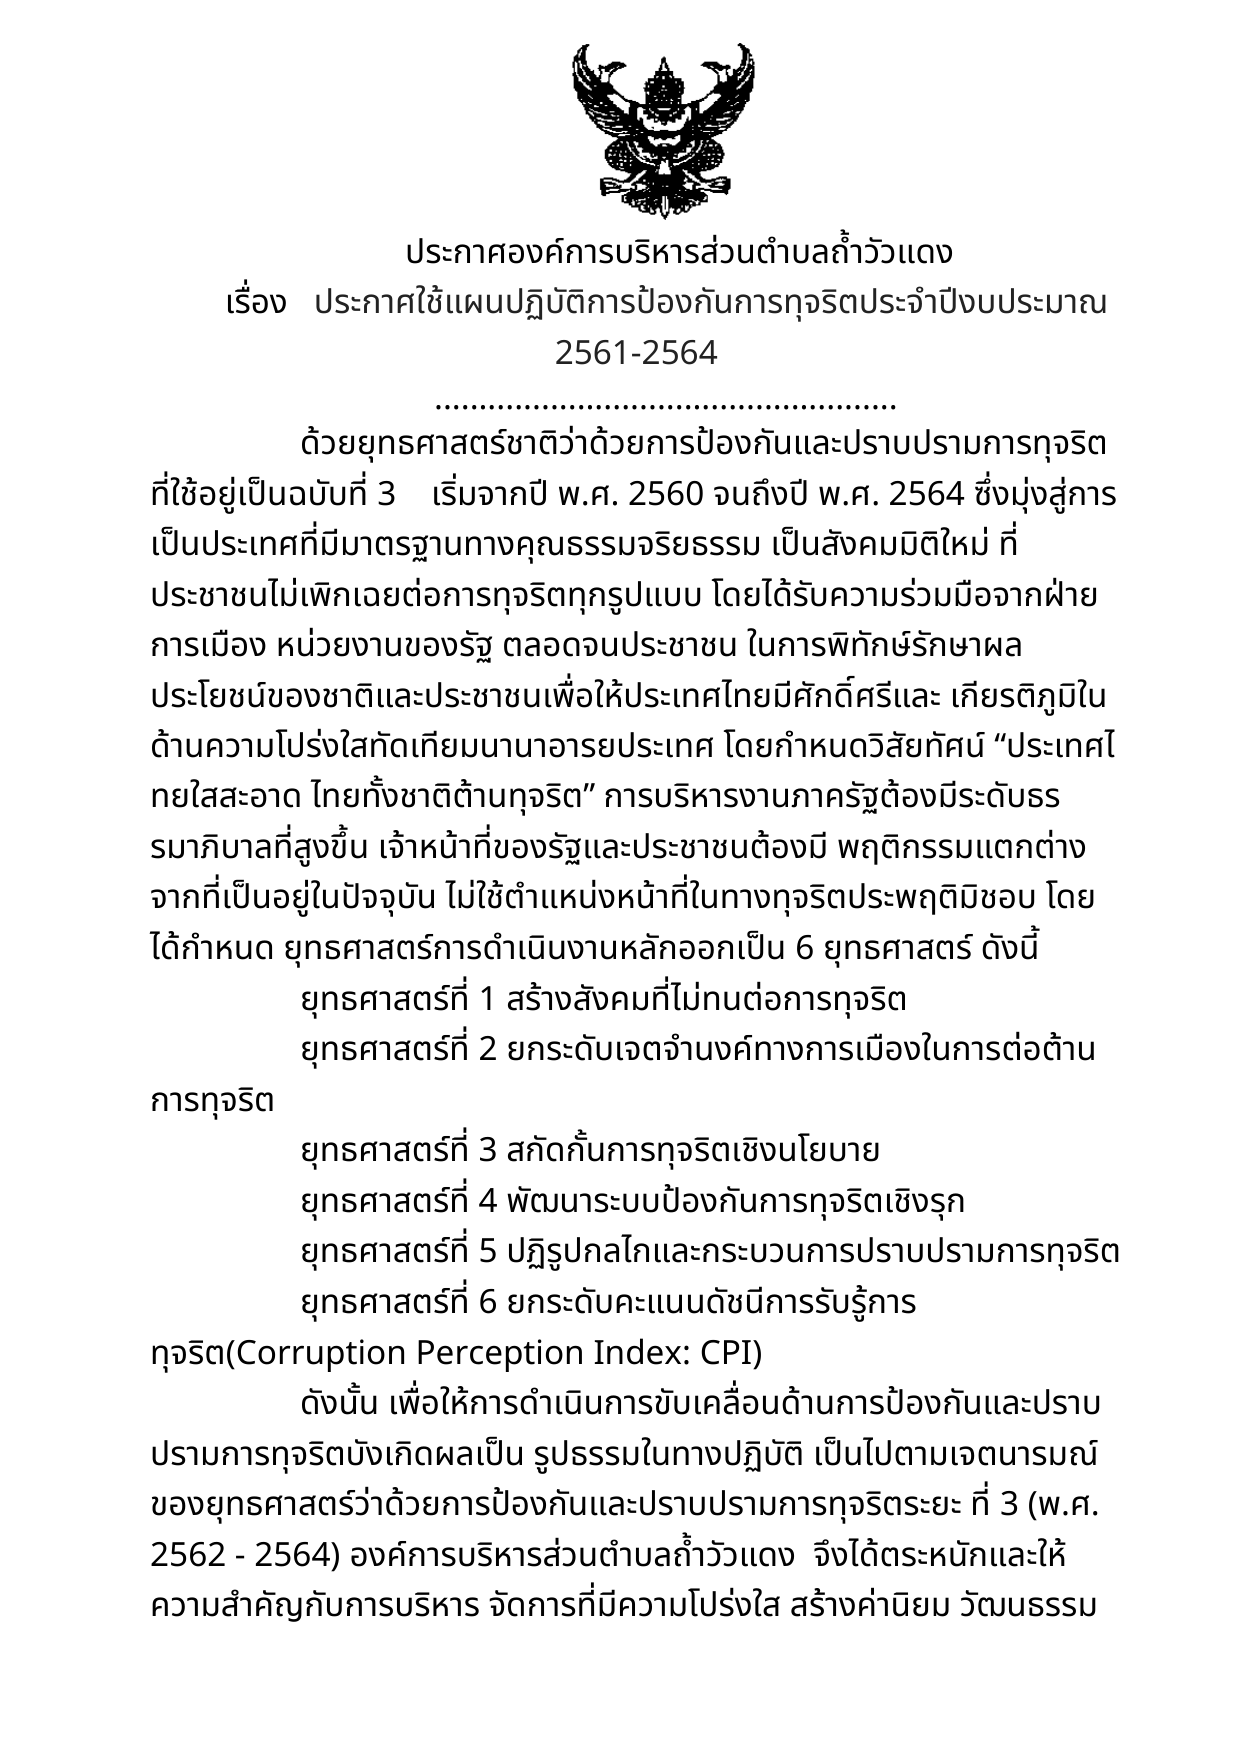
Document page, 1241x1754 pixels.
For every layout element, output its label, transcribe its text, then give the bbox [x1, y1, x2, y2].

text ยุทธศาสตร์ที่ 3 สกัดกั้นการทุจริตเชิงนโยบาย [150, 1126, 1122, 1177]
picture [569, 41, 757, 223]
text .................................................... [150, 374, 1122, 419]
text ยุทธศาสตร์ที่ 4 พัฒนาระบบป้องกันการทุจริตเชิงรุก [150, 1177, 1122, 1227]
text เรื่อง ประกาศใช้แผนปฏิบัติการป้องกันการทุจริตประจำปีงบประมาณ 2561-2564 [150, 278, 1122, 374]
text ยุทธศาสตร์ที่ 6 ยกระดับคะแนนดัชนีการรับรู้การทุจริต(Corruption Perception Index: CPI) [150, 1278, 1139, 1379]
text ยุทธศาสตร์ที่ 1 สร้างสังคมที่ไม่ทนต่อการทุจริต [150, 974, 1122, 1025]
text ประกาศองค์การบริหารส่วนตำบลถ้ำวัวแดง [150, 228, 1122, 278]
text ด้วยยุทธศาสตร์ชาติว่าด้วยการป้องกันและปราบปรามการทุจริตที่ใช้อยู่เป็นฉบับที่ 3 เริ่มจากปี พ.ศ. 2560 จนถึงปี พ.ศ. 2564 ซึ่งมุ่งสู่การเป็นประเทศที่มีมาตรฐานทางคุณธรรมจริยธรรม เป็นสังคมมิติใหม่ ที่ประชาชนไม่เพิกเฉยต่อการทุจริตทุกรูปแบบ โดยได้รับความร่วมมือจากฝ่ายการเมือง หน่วยงานของรัฐ ตลอดจนประชาชน ในการพิทักษ์รักษาผลประโยชน์ของชาติและประชาชนเพื่อให้ประเทศไทยมีศักดิ์ศรีและ เกียรติภูมิในด้านความโปร่งใสทัดเทียมนานาอารยประเทศ โดยกําหนดวิสัยทัศน์ “ประเทศไทยใสสะอาด ไทยทั้งชาติต้านทุจริต” การบริหารงานภาครัฐต้องมีระดับธรรมาภิบาลที่สูงขึ้น เจ้าหน้าที่ของรัฐและประชาชนต้องมี พฤติกรรมแตกต่างจากที่เป็นอยู่ในปัจจุบัน ไม่ใช้ตําแหน่งหน้าที่ในทางทุจริตประพฤติมิชอบ โดยได้กําหนด ยุทธศาสตร์การดําเนินงานหลักออกเป็น 6 ยุทธศาสตร์ ดังนี้ [150, 419, 1122, 974]
text ยุทธศาสตร์ที่ 5 ปฏิรูปกลไกและกระบวนการปราบปรามการทุจริต [150, 1227, 1122, 1278]
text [150, 1379, 1122, 1632]
text ยุทธศาสตร์ที่ 2 ยกระดับเจตจํานงค์ทางการเมืองในการต่อต้านการทุจริต [150, 1025, 1122, 1126]
